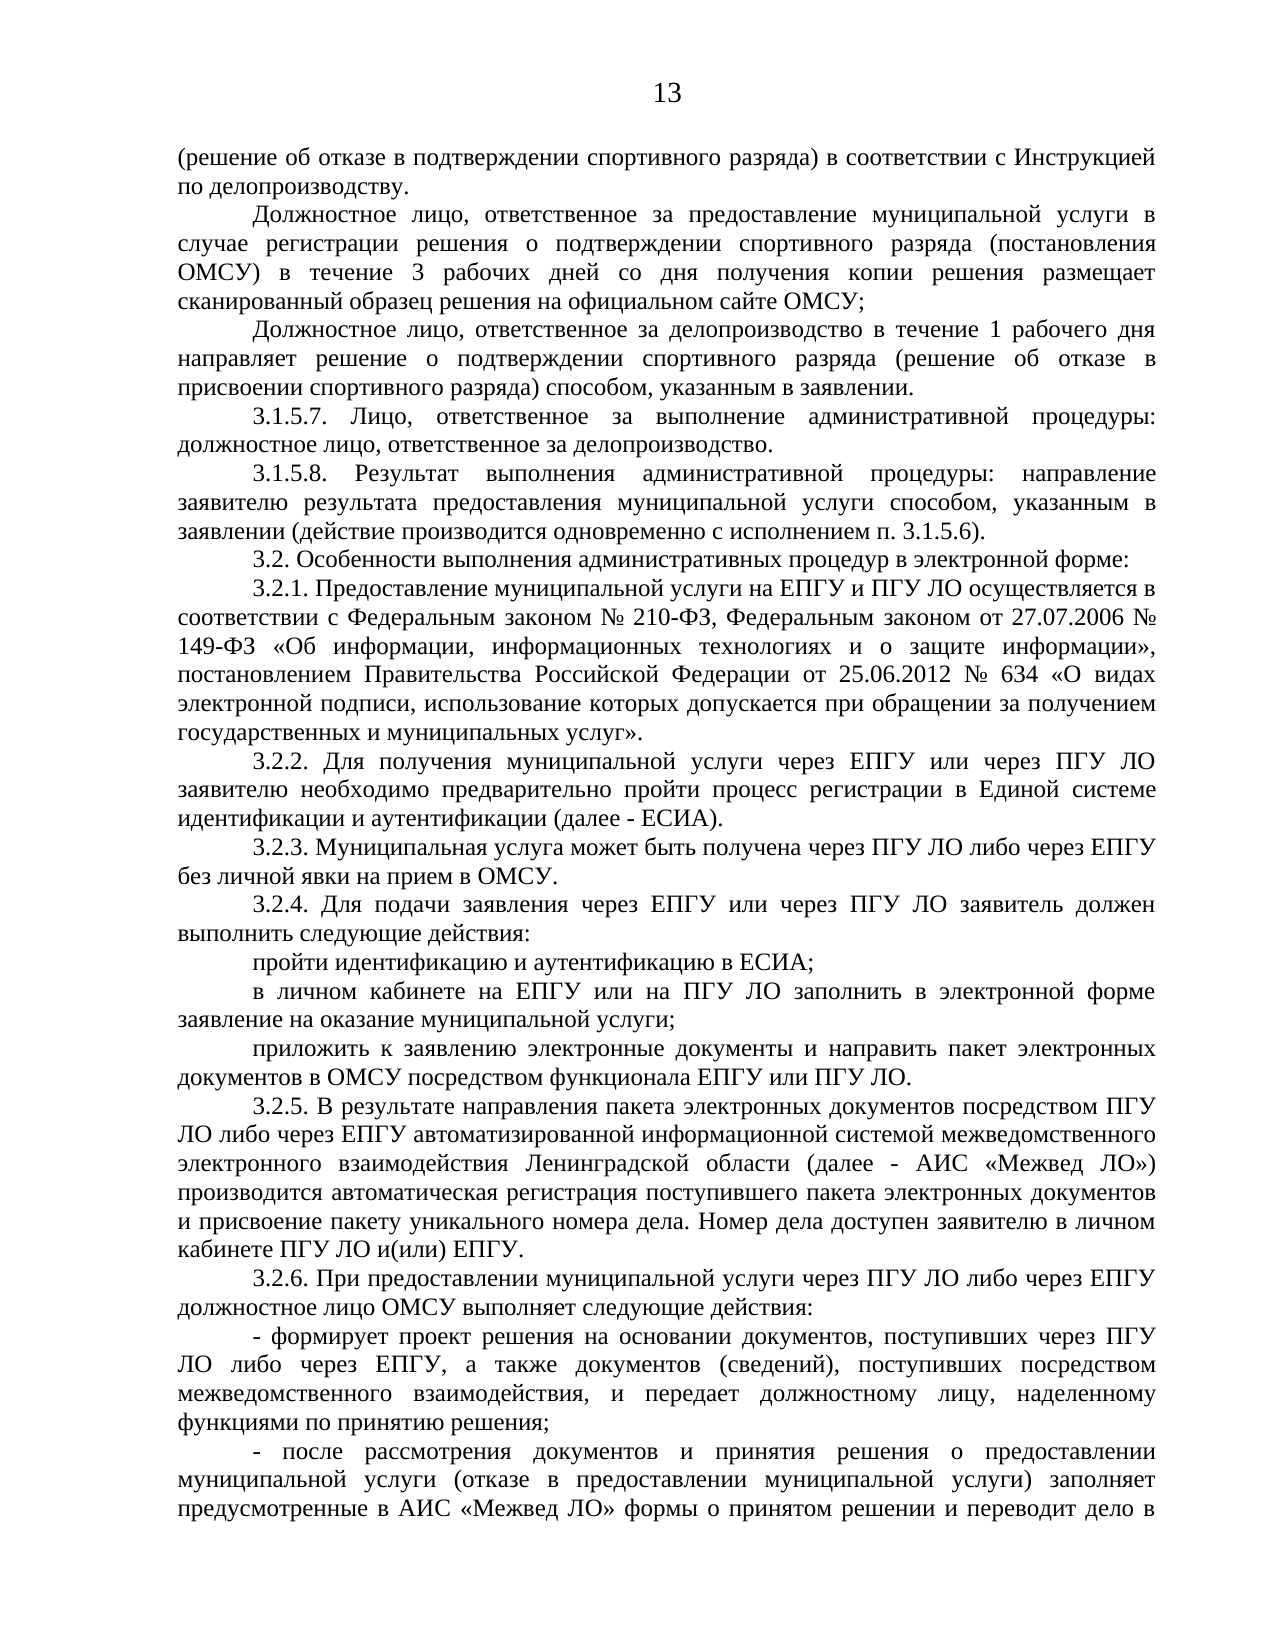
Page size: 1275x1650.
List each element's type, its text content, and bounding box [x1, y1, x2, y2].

text 3.2. Особенности выполнения административных процедур в электронной форме: [177, 544, 1157, 573]
text 3.2.3. Муниципальная услуга может быть получена через ПГУ ЛО либо через ЕПГУ без личной явки на прием в ОМСУ. [177, 832, 1157, 889]
text 3.1.5.7. Лицо, ответственное за выполнение административной процедуры: должностное лицо, ответственное за делопроизводство. [177, 401, 1157, 458]
text 3.2.4. Для подачи заявления через ЕПГУ или через ПГУ ЛО заявитель должен выполнить следующие действия: [177, 889, 1157, 947]
text Должностное лицо, ответственное за делопроизводство в течение 1 рабочего дня направляет решение о подтверждении спортивного разряда (решение об отказе в присвоении спортивного разряда) способом, указанным в заявлении. [177, 314, 1157, 401]
text - формирует проект решения на основании документов, поступивших через ПГУ ЛО либо через ЕПГУ, а также документов (сведений), поступивших посредством межведомственного взаимодействия, и передает должностному лицу, наделенному функциями по принятию решения; [177, 1321, 1157, 1436]
text 3.2.6. При предоставлении муниципальной услуги через ПГУ ЛО либо через ЕПГУ должностное лицо ОМСУ выполняет следующие действия: [177, 1263, 1157, 1321]
text 3.2.5. В результате направления пакета электронных документов посредством ПГУ ЛО либо через ЕПГУ автоматизированной информационной системой межведомственного электронного взаимодействия Ленинградской области (далее - АИС «Межвед ЛО») производится автоматическая регистрация поступившего пакета электронных документов и присвоение пакету уникального номера дела. Номер дела доступен заявителю в личном кабинете ПГУ ЛО и(или) ЕПГУ. [177, 1091, 1157, 1263]
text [177, 142, 1157, 199]
text в личном кабинете на ЕПГУ или на ПГУ ЛО заполнить в электронной форме заявление на оказание муниципальной услуги; [177, 976, 1157, 1033]
text 3.2.1. Предоставление муниципальной услуги на ЕПГУ и ПГУ ЛО осуществляется в соответствии с Федеральным законом № 210-ФЗ, Федеральным законом от 27.07.2006 № 149-ФЗ «Об информации, информационных технологиях и о защите информации», постановлением Правительства Российской Федерации от 25.06.2012 № 634 «О видах электронной подписи, использование которых допускается при обращении за получением государственных и муниципальных услуг». [177, 573, 1157, 746]
text Должностное лицо, ответственное за предоставление муниципальной услуги в случае регистрации решения о подтверждении спортивного разряда (постановления ОМСУ) в течение 3 рабочих дней со дня получения копии решения размещает сканированный образец решения на официальном сайте ОМСУ; [177, 199, 1157, 314]
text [177, 1436, 1157, 1522]
text приложить к заявлению электронные документы и направить пакет электронных документов в ОМСУ посредством функционала ЕПГУ или ПГУ ЛО. [177, 1033, 1157, 1091]
text пройти идентификацию и аутентификацию в ЕСИА; [177, 947, 1157, 976]
text 3.1.5.8. Результат выполнения административной процедуры: направление заявителю результата предоставления муниципальной услуги способом, указанным в заявлении (действие производится одновременно с исполнением п. 3.1.5.6). [177, 458, 1157, 544]
text 3.2.2. Для получения муниципальной услуги через ЕПГУ или через ПГУ ЛО заявителю необходимо предварительно пройти процесс регистрации в Единой системе идентификации и аутентификации (далее - ЕСИА). [177, 746, 1157, 832]
